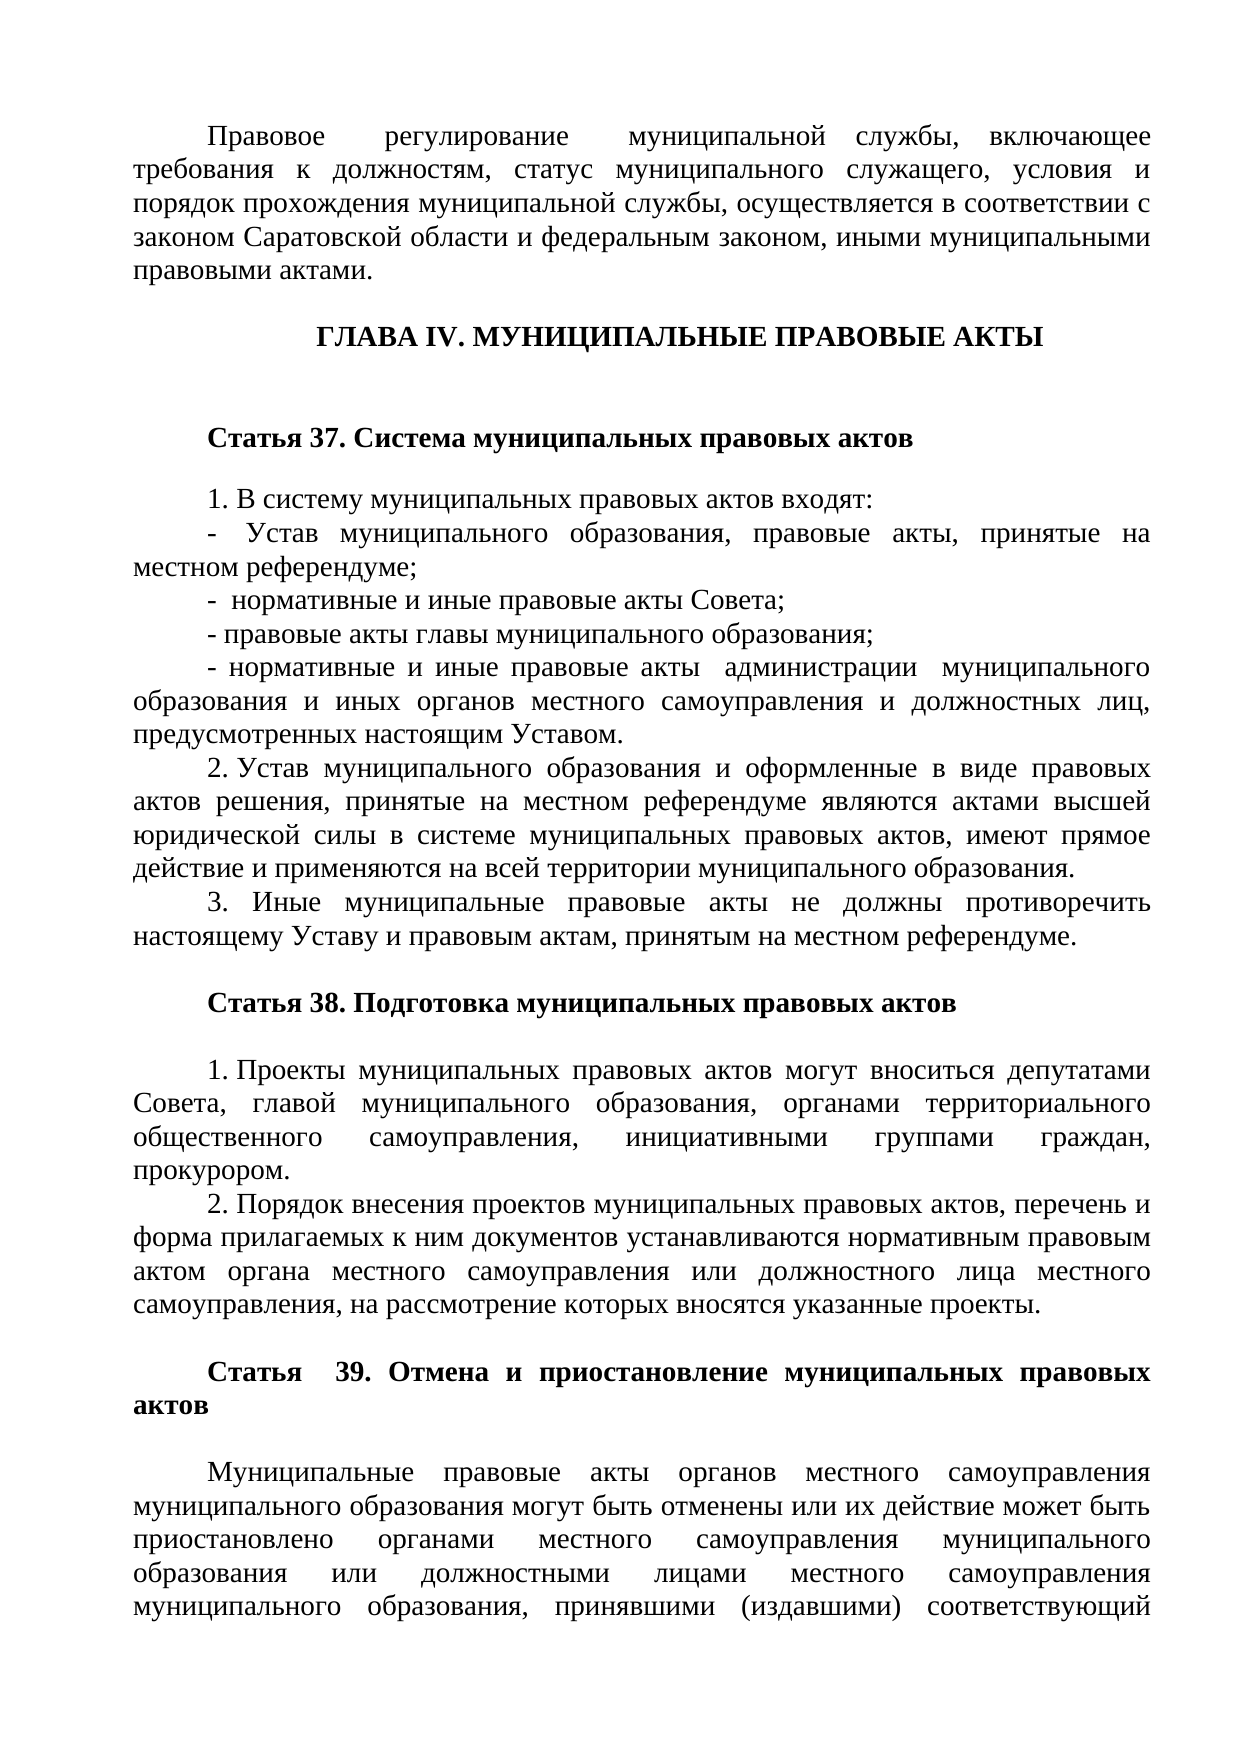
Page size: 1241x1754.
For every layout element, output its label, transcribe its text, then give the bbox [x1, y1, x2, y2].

text - нормативные и иные правовые акты Совета; [133, 582, 1152, 616]
text 1. Проекты муниципальных правовых актов могут вноситься депутатами Совета, главой муниципального образования, органами территориального общественного самоуправления, инициативными группами граждан, прокурором. [133, 1052, 1152, 1186]
text 3. Иные муниципальные правовые акты не должны противоречить настоящему Уставу и правовым актам, принятым на местном референдуме. [133, 884, 1152, 951]
text ГЛАВА IV. МУНИЦИПАЛЬНЫЕ ПРАВОВЫЕ АКТЫ [133, 319, 1152, 353]
text 2. Порядок внесения проектов муниципальных правовых актов, перечень и форма прилагаемых к ним документов устанавливаются нормативным правовым актом органа местного самоуправления или должностного лица местного самоуправления, на рассмотрение которых вносятся указанные проекты. [133, 1186, 1152, 1320]
text 2. Устав муниципального образования и оформленные в виде правовых актов решения, принятые на местном референдуме являются актами высшей юридической силы в системе муниципальных правовых актов, имеют прямое действие и применяются на всей территории муниципального образования. [133, 750, 1152, 884]
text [133, 1454, 1152, 1622]
text Статья 37. Система муниципальных правовых актов [133, 420, 1152, 453]
text Статья 39. Отмена и приостановление муниципальных правовых актов [133, 1354, 1152, 1421]
text - правовые акты главы муниципального образования; [133, 616, 1152, 649]
text - нормативные и иные правовые акты администрации муниципального образования и иных органов местного самоуправления и должностных лиц, предусмотренных настоящим Уставом. [133, 649, 1152, 750]
text 1. В систему муниципальных правовых актов входят: [133, 482, 1152, 515]
text - Устав муниципального образования, правовые акты, принятые на местном референдуме; [133, 515, 1152, 582]
text Правовое регулирование муниципальной службы, включающее требования к должностям, статус муниципального служащего, условия и порядок прохождения муниципальной службы, осуществляется в соответствии с законом Саратовской области и федеральным законом, иными муниципальными правовыми актами. [133, 118, 1152, 286]
text Статья 38. Подготовка муниципальных правовых актов [133, 985, 1152, 1018]
